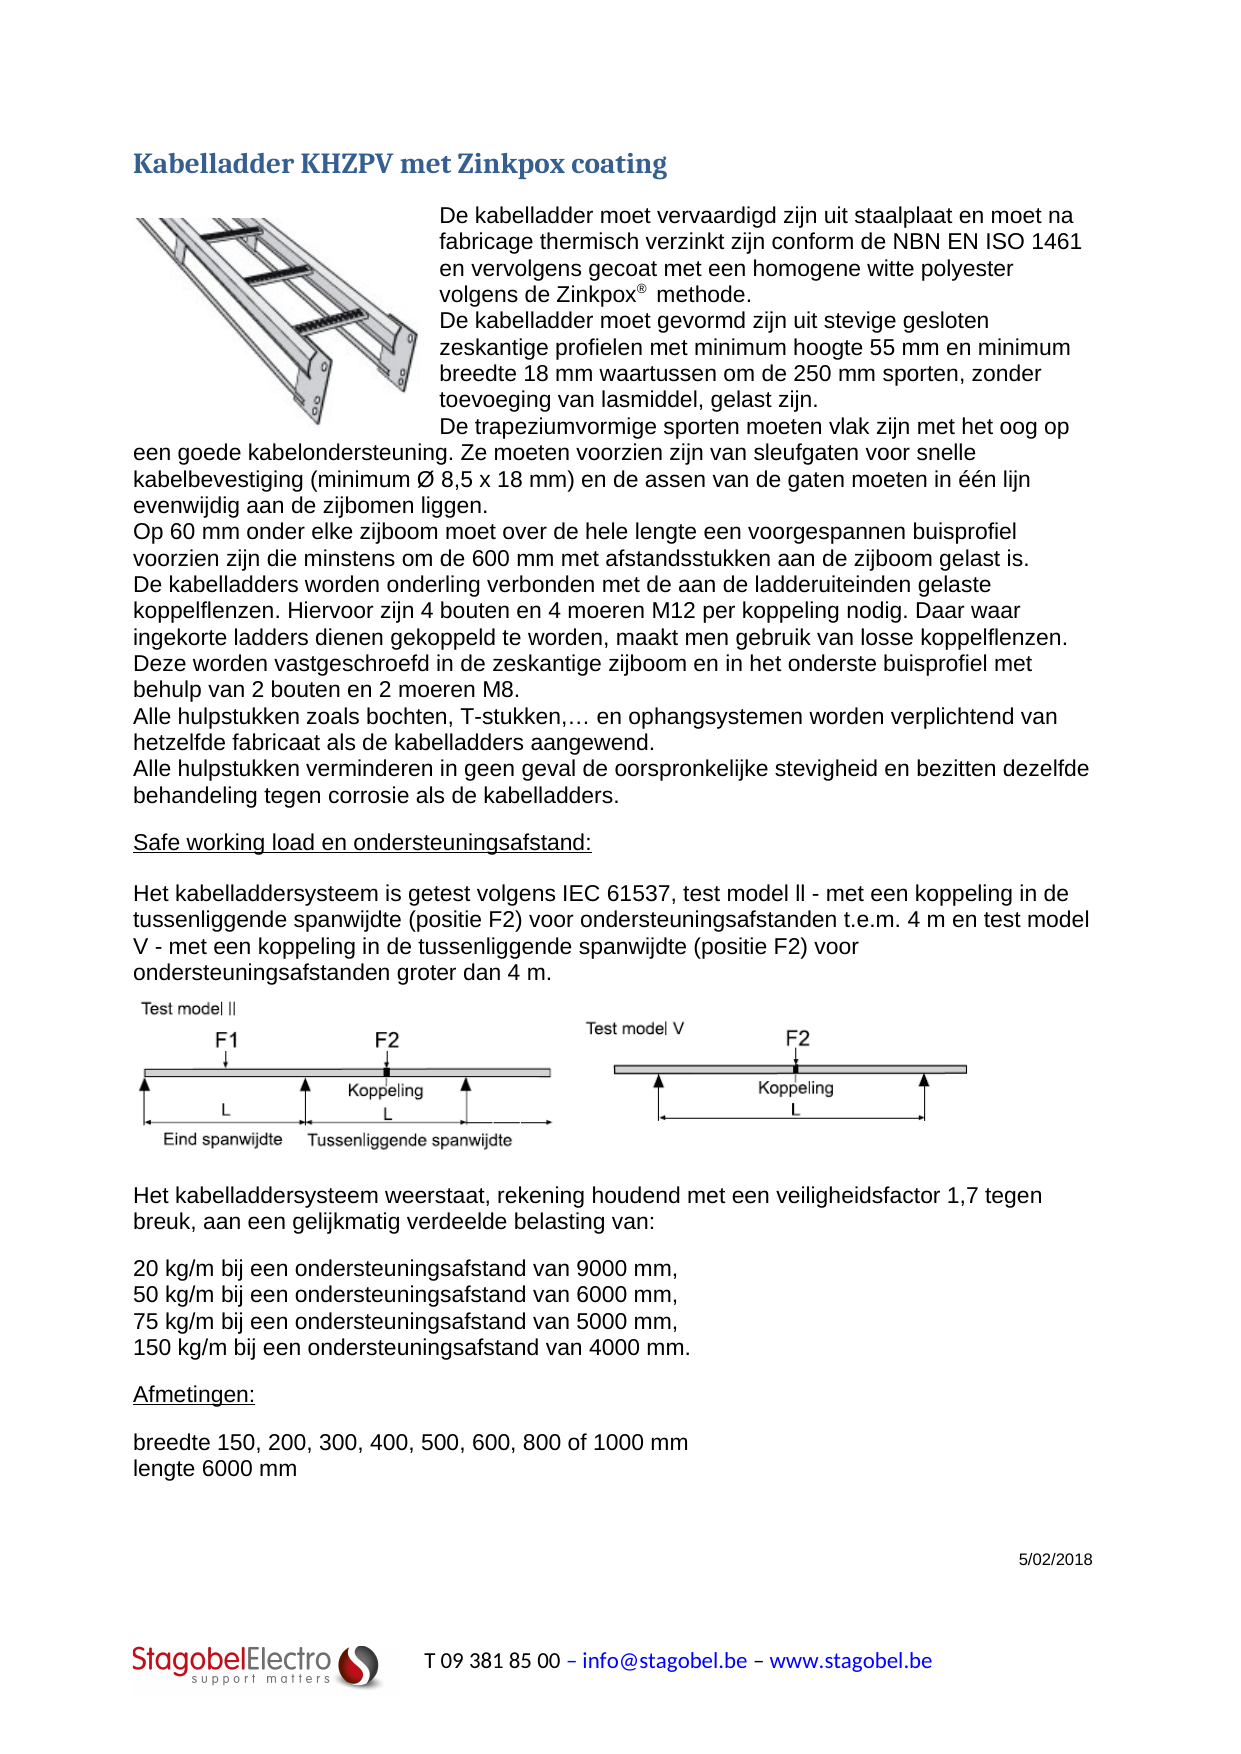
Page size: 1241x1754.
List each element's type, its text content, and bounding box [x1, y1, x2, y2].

text De trapeziumvormige sporten moeten vlak zijn met het oog op een goede kabelondersteuning. Ze moeten voorzien zijn van sleufgaten voor snelle kabelbevestiging (minimum Ø 8,5 x 18 mm) en de assen van de gaten moeten in één lijn evenwijdig aan de zijbomen liggen. [133, 413, 1093, 518]
subtitle Kabelladder KHZPV met Zinkpox coating [133, 148, 1093, 181]
text Het kabelladdersysteem is getest volgens IEC 61537, test model ll - met een koppeling in de tussenliggende spanwijdte (positie F2) voor ondersteuningsafstanden t.e.m. 4 m en test model V - met een koppeling in de tussenliggende spanwijdte (positie F2) voor ondersteuningsafstanden groter dan 4 m. [133, 880, 1093, 985]
text De kabelladder moet gevormd zijn uit stevige gesloten zeskantige profielen met minimum hoogte 55 mm en minimum breedte 18 mm waartussen om de 250 mm sporten, zonder toevoeging van lasmiddel, gelast zijn. [421, 307, 1093, 413]
text 20 kg/m bij een ondersteuningsafstand van 9000 mm, 50 kg/m bij een ondersteuningsafstand van 6000 mm, 75 kg/m bij een ondersteuningsafstand van 5000 mm, 150 kg/m bij een ondersteuningsafstand van 4000 mm. [133, 1255, 1093, 1361]
text Het kabelladdersysteem weerstaat, rekening houdend met een veiligheidsfactor 1,7 tegen breuk, aan een gelijkmatig verdeelde belasting van: [133, 1182, 1093, 1234]
text De kabelladders worden onderling verbonden met de aan de ladderuiteinden gelaste koppelflenzen. Hiervoor zijn 4 bouten en 4 moeren M12 per koppeling nodig. Daar waar ingekorte ladders dienen gekoppeld te worden, maakt men gebruik van losse koppelflenzen. Deze worden vastgeschroefd in de zeskantige zijboom en in het onderste buisprofiel met behulp van 2 bouten en 2 moeren M8. [133, 571, 1093, 703]
text Alle hulpstukken verminderen in geen geval de oorspronkelijke stevigheid en bezitten dezelfde behandeling tegen corrosie als de kabelladders. [133, 755, 1093, 808]
text De kabelladder moet vervaardigd zijn uit staalplaat en moet na fabricage thermisch verzinkt zijn conform de NBN EN ISO 1461 en vervolgens gecoat met een homogene witte polyester volgens de Zinkpox® methode. [133, 202, 1093, 307]
text Safe working load en ondersteuningsafstand: [133, 829, 1093, 855]
text Alle hulpstukken zoals bochten, T-stukken,… en ophangsystemen worden verplichtend van hetzelfde fabricaat als de kabelladders aangewend. [133, 703, 1093, 755]
picture [132, 218, 421, 428]
text breedte 150, 200, 300, 400, 500, 600, 800 of 1000 mm lengte 6000 mm [133, 1428, 1093, 1481]
picture [132, 1646, 402, 1697]
text Afmetingen: [133, 1381, 1093, 1408]
text Op 60 mm onder elke zijboom moet over de hele lengte een voorgespannen buisprofiel voorzien zijn die minstens om de 600 mm met afstandsstukken aan de zijboom gelast is. [133, 518, 1093, 571]
